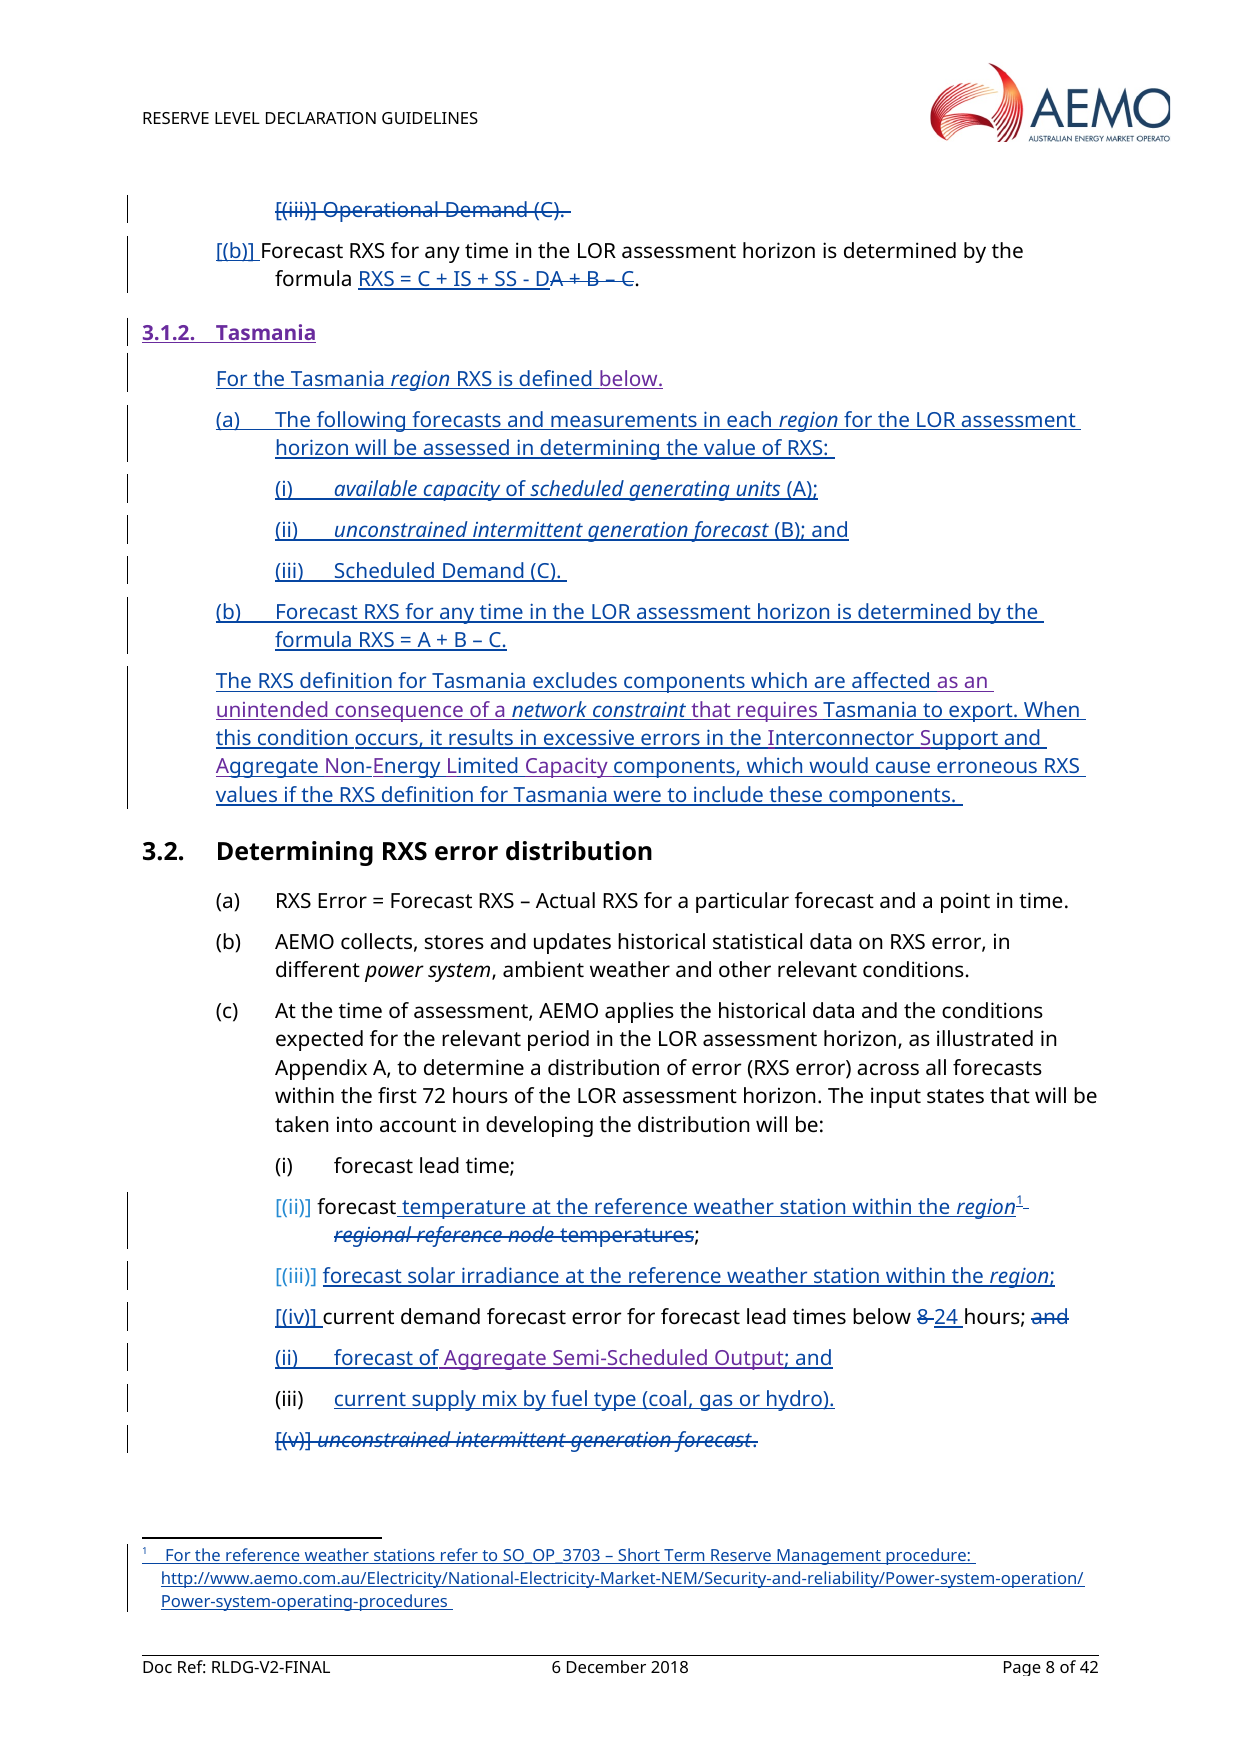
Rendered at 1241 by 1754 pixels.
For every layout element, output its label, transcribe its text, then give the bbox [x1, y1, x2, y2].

list Forecast RXS for any time in the LOR assessment horizon is determined by the formula . [216, 236, 1098, 293]
picture [929, 62, 1170, 141]
list AEMO collects, stores and updates historical statistical data on RXS error, in different power system, ambient weather and other relevant conditions. [216, 927, 1098, 984]
subtitle Determining RXS error distribution [142, 833, 1098, 868]
list current demand forecast error for forecast lead times below hours; [275, 1302, 1098, 1331]
list forecast; [275, 1192, 1098, 1249]
list forecast lead time; [275, 1151, 1098, 1179]
list RXS Error = Forecast RXS – Actual RXS for a particular forecast and a point in time. [216, 886, 1098, 914]
list At the time of assessment, AEMO applies the historical data and the conditions expected for the relevant period in the LOR assessment horizon, as illustrated in Appendix A, to determine a distribution of error (RXS error) across all forecasts within the first 72 hours of the LOR assessment horizon. The input states that will be taken into account in developing the distribution will be: [216, 996, 1098, 1138]
